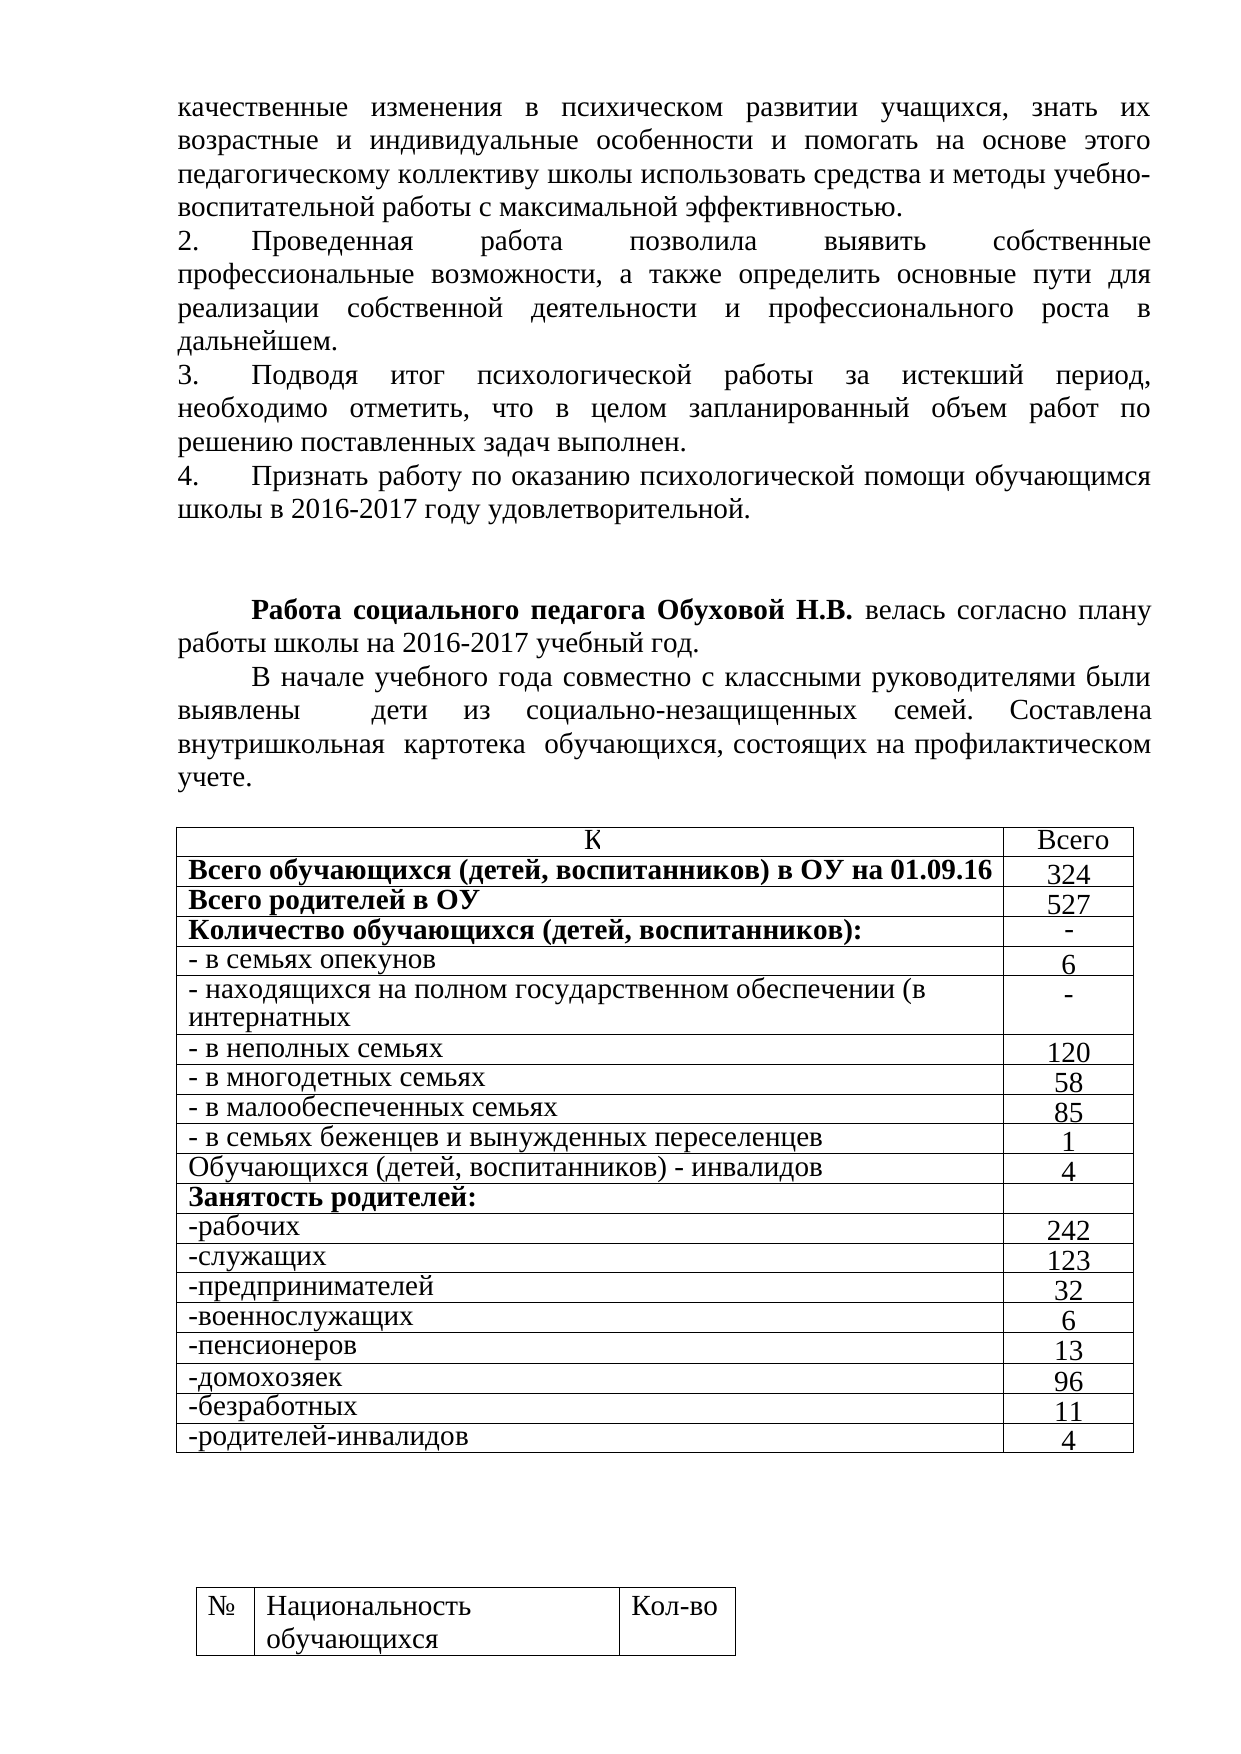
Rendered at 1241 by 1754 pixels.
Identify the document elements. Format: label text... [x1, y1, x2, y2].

table_cell -домохозяек [177, 1364, 1003, 1393]
table_cell 4 [1004, 1424, 1133, 1452]
table_cell Обучающихся (детей, воспитанников) - инвалидов [177, 1154, 1003, 1183]
table_cell - [1004, 976, 1133, 1034]
table_header Категории [177, 828, 1003, 856]
table_cell 32 [1004, 1273, 1133, 1302]
table_cell 1 [1004, 1124, 1133, 1153]
table_cell 120 [1004, 1035, 1133, 1064]
table_cell 13 [1004, 1333, 1133, 1363]
table_header Всего [1004, 828, 1133, 856]
text 2. Проведенная работа позволила выявить собственные профессиональные возможности, а также определить основные пути для реализации собственной деятельности и профессионального роста в дальнейшем. [177, 223, 1152, 357]
table_cell [1004, 1184, 1133, 1212]
table_cell 324 [1004, 857, 1133, 886]
table_cell 242 [1004, 1214, 1133, 1242]
table_cell -рабочих [177, 1214, 1003, 1242]
table_cell - в многодетных семьях [177, 1065, 1003, 1094]
table_cell -пенсионеров [177, 1333, 1003, 1363]
table_cell - в малообеспеченных семьях [177, 1095, 1003, 1123]
table_cell 123 [1004, 1244, 1133, 1272]
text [177, 89, 1152, 223]
table_cell -служащих [177, 1244, 1003, 1272]
table_cell 96 [1004, 1364, 1133, 1393]
table_cell 85 [1004, 1095, 1133, 1123]
table_cell Всего обучающихся (детей, воспитанников) в ОУ на 01.09.16 г. [177, 857, 1003, 886]
table_cell - в семьях беженцев и вынужденных переселенцев [177, 1124, 1003, 1153]
table_cell -безработных [177, 1394, 1003, 1422]
table_cell 527 [1004, 887, 1133, 916]
table_cell - в семьях опекунов [177, 947, 1003, 975]
text 3. Подводя итог психологической работы за истекший период, необходимо отметить, что в целом запланированный объем работ по решению поставленных задач выполнен. [177, 357, 1152, 458]
text 4. Признать работу по оказанию психологической помощи обучающимся школы в 2016-2017 году удовлетворительной. [177, 458, 1152, 525]
table_cell Занятость родителей: [177, 1184, 1003, 1212]
table_cell - находящихся на полном государственном обеспечении (в интернатных учреждениях, приютах и т.п.) [177, 976, 1003, 1034]
table_cell -военнослужащих [177, 1303, 1003, 1332]
text Работа социального педагога Обуховой Н.В. велась согласно плану работы школы на 2016-2017 учебный год. [177, 592, 1152, 659]
table_cell -предпринимателей [177, 1273, 1003, 1302]
table_cell Всего родителей в ОУ [177, 887, 1003, 916]
table_cell - в неполных семьях [177, 1035, 1003, 1064]
table_header № [197, 1588, 254, 1655]
table_cell -родителей-инвалидов [177, 1424, 1003, 1452]
table_header Национальность обучающихся [255, 1588, 619, 1655]
table_cell 6 [1004, 1303, 1133, 1332]
table_cell 6 [1004, 947, 1133, 975]
table_cell Количество обучающихся (детей, воспитанников): [177, 917, 1003, 946]
table_cell 4 [1004, 1154, 1133, 1183]
table_cell 58 [1004, 1065, 1133, 1094]
table_cell 11 [1004, 1394, 1133, 1422]
table_header Кол-во [620, 1588, 735, 1655]
table_cell - [1004, 917, 1133, 946]
text В начале учебного года совместно с классными руководителями были выявлены дети из социально-незащищенных семей. Составлена внутришкольная картотека обучающихся, состоящих на профилактическом учете. [177, 659, 1152, 793]
